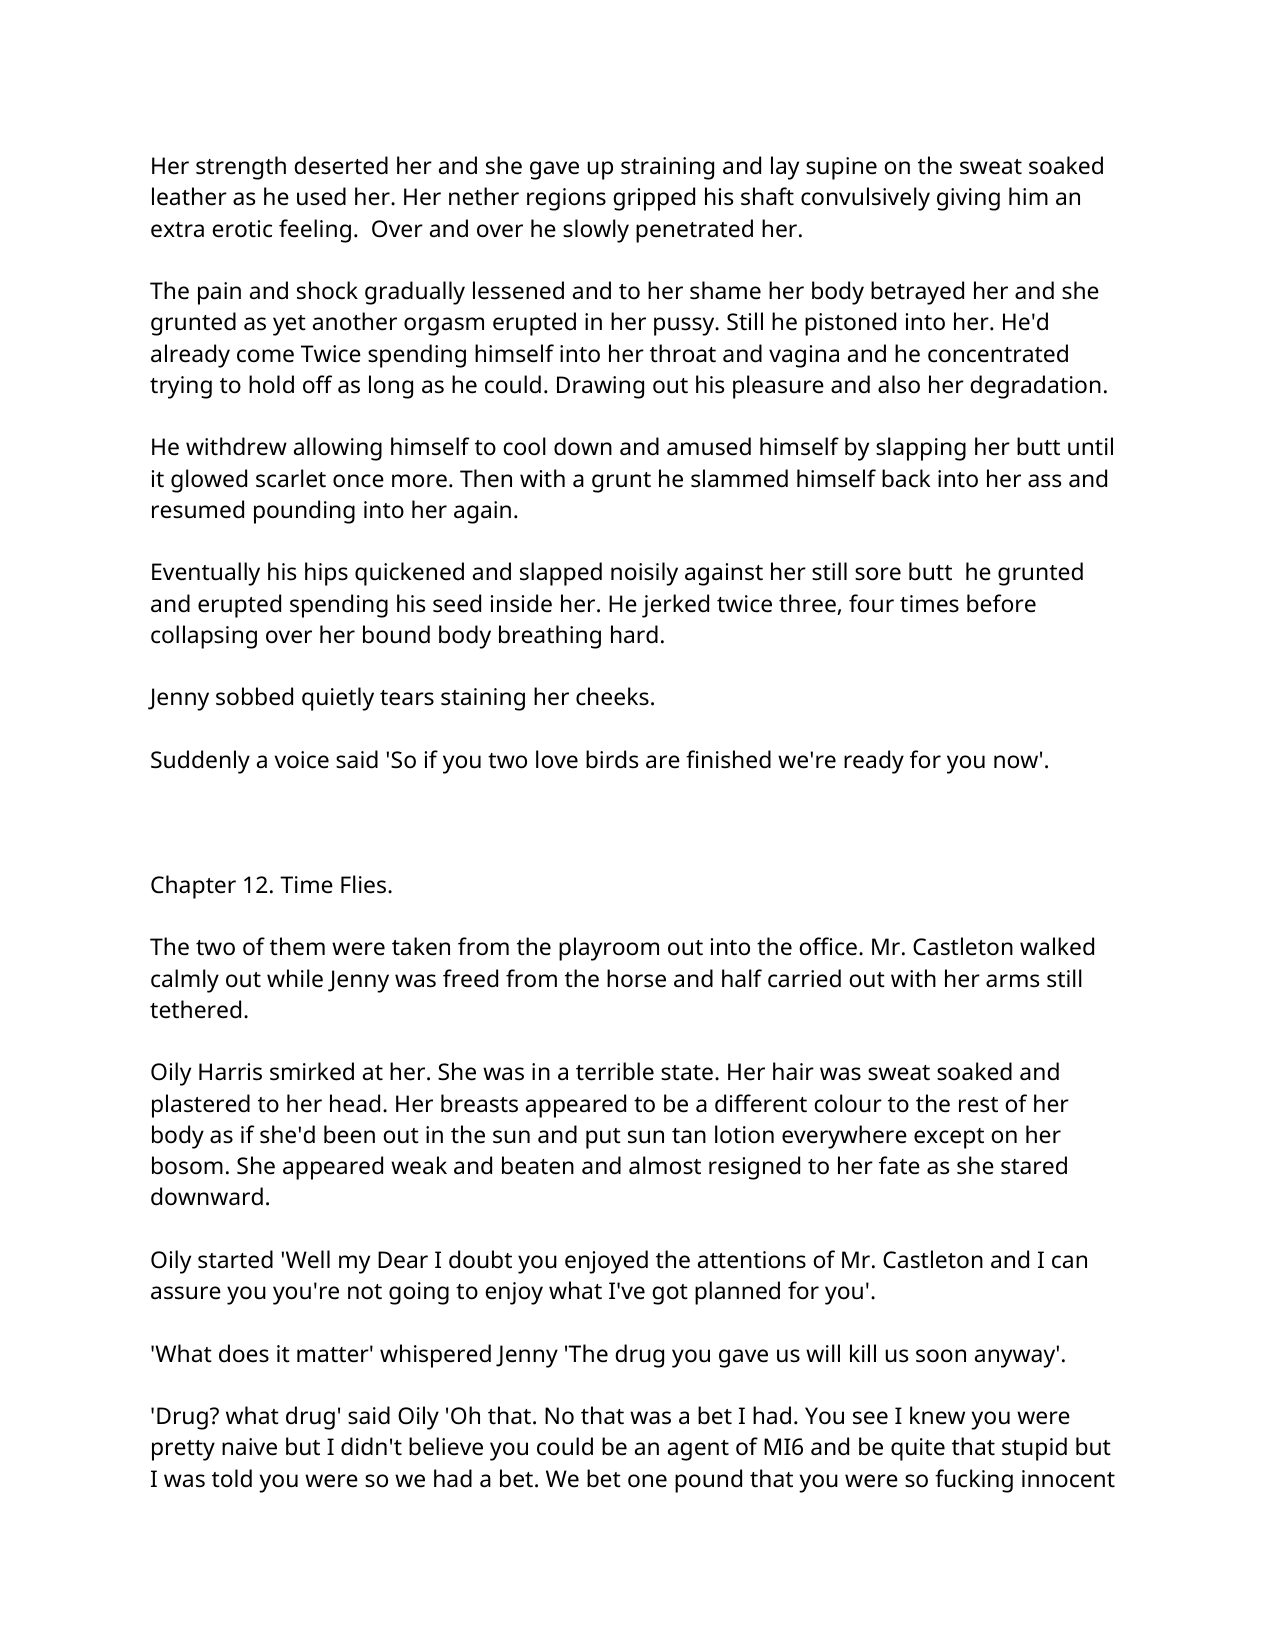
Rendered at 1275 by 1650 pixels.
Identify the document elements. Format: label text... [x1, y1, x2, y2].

text The two of them were taken from the playroom out into the office. Mr. Castleton walked calmly out while Jenny was freed from the horse and half carried out with her arms still tethered. [150, 931, 1125, 1025]
text 'What does it matter' whispered Jenny 'The drug you gave us will kill us soon anyway'. [150, 1337, 1125, 1369]
text Chapter 12. Time Flies. [150, 869, 1125, 900]
text Oily Harris smirked at her. She was in a terrible state. Her hair was sweat soaked and plastered to her head. Her breasts appeared to be a different colour to the rest of her body as if she'd been out in the sun and put sun tan lotion everywhere except on her bosom. She appeared weak and beaten and almost resigned to her fate as she stared downward. [150, 1056, 1125, 1212]
text Oily started 'Well my Dear I doubt you enjoyed the attentions of Mr. Castleton and I can assure you you're not going to enjoy what I've got planned for you'. [150, 1244, 1125, 1306]
text He withdrew allowing himself to cool down and amused himself by slapping her butt until it glowed scarlet once more. Then with a grunt he slammed himself back into her ass and resumed pounding into her again. [150, 431, 1125, 525]
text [150, 1400, 1125, 1494]
text Jenny sobbed quietly tears staining her cheeks. [150, 681, 1125, 712]
text Suddenly a voice said 'So if you two love birds are finished we're ready for you now'. [150, 744, 1125, 775]
text The pain and shock gradually lessened and to her shame her body betrayed her and she grunted as yet another orgasm erupted in her pussy. Still he pistoned into her. He'd already come Twice spending himself into her throat and vagina and he concentrated trying to hold off as long as he could. Drawing out his pleasure and also her degradation. [150, 275, 1125, 400]
text Eventually his hips quickened and slapped noisily against her still sore butt he grunted and erupted spending his seed inside her. He jerked twice three, four times before collapsing over her bound body breathing hard. [150, 556, 1125, 650]
text Her strength deserted her and she gave up straining and lay supine on the sweat soaked leather as he used her. Her nether regions gripped his shaft convulsively giving him an extra erotic feeling. Over and over he slowly penetrated her. [150, 150, 1125, 244]
